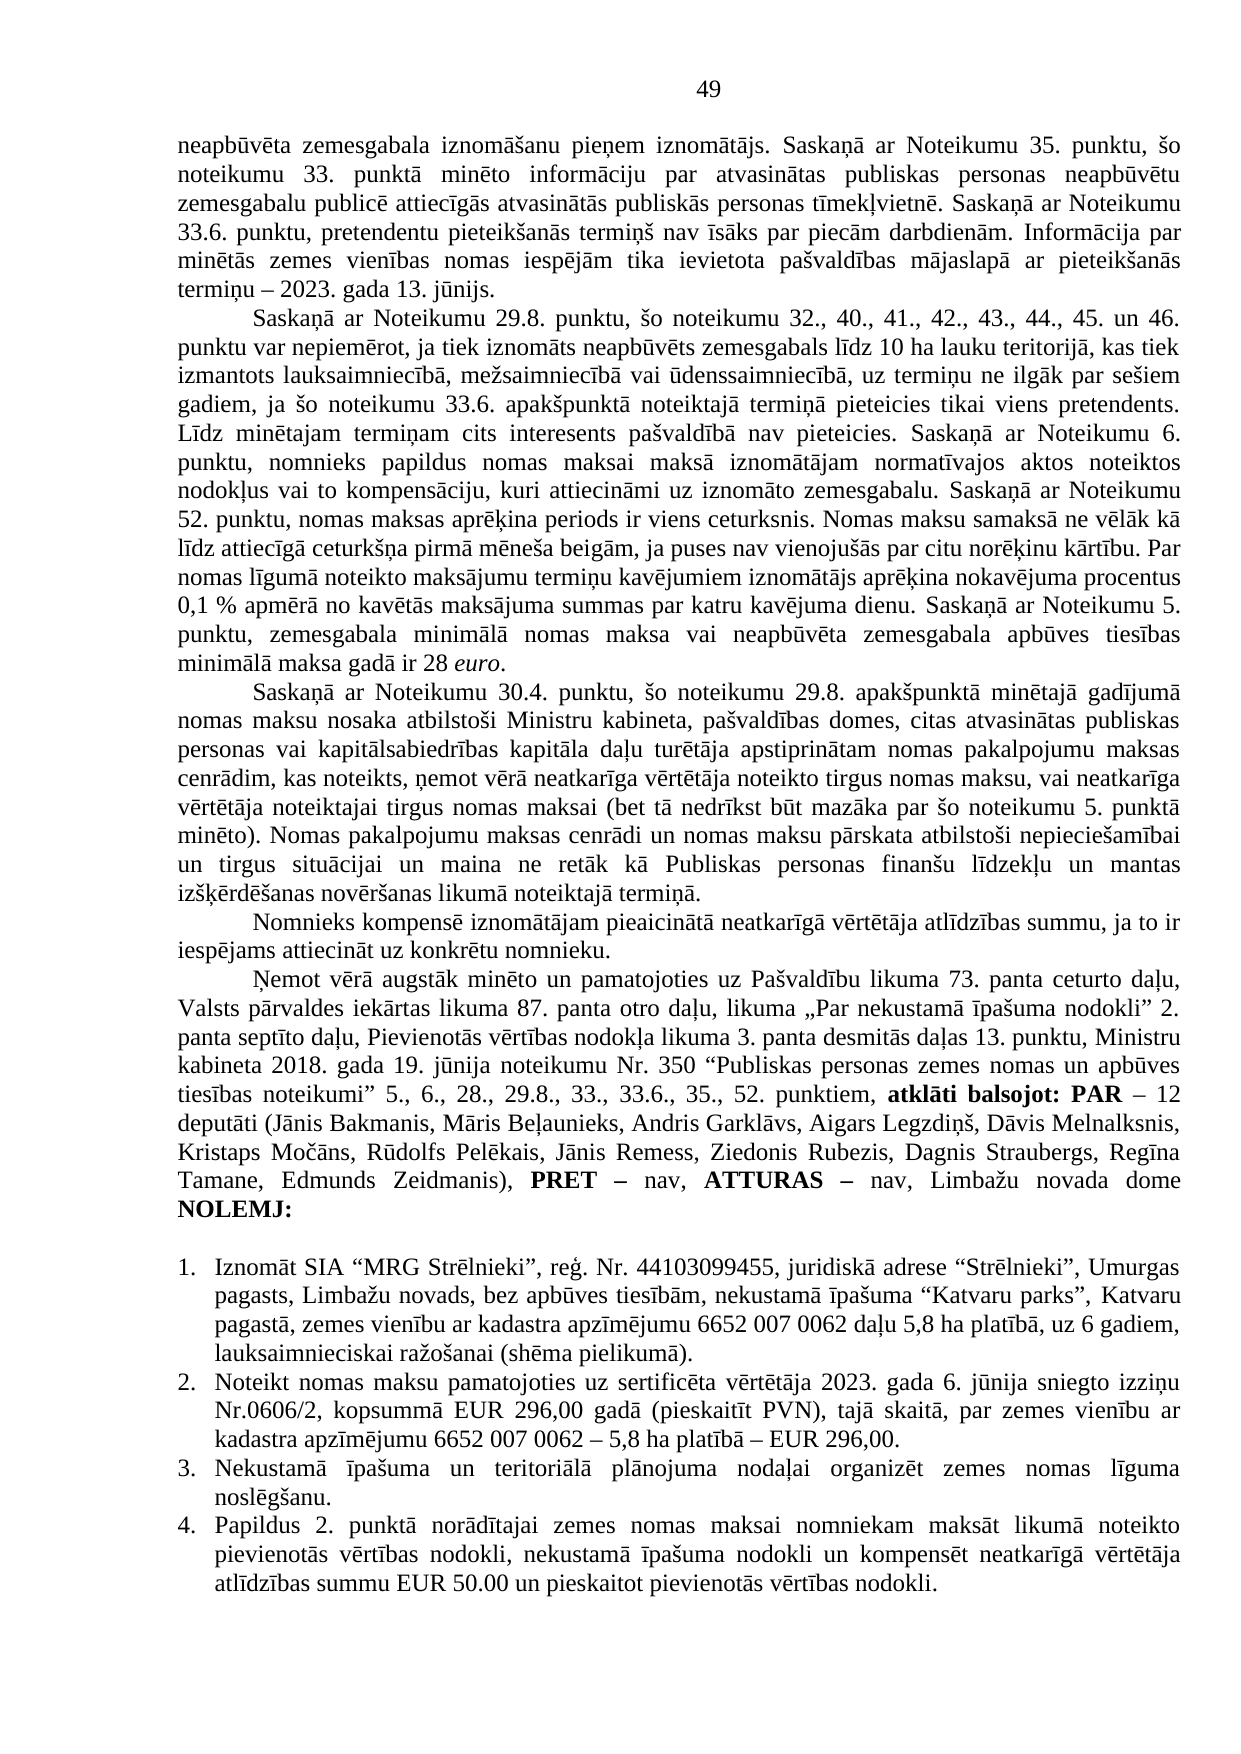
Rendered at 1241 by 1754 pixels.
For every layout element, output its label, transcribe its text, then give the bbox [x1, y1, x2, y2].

text Nomnieks kompensē iznomātājam pieaicinātā neatkarīgā vērtētāja atlīdzības summu, ja to ir iespējams attiecināt uz konkrētu nomnieku. [177, 907, 1181, 964]
text Saskaņā ar Noteikumu 29.8. punktu, šo noteikumu 32., 40., 41., 42., 43., 44., 45. un 46. punktu var nepiemērot, ja tiek iznomāts neapbūvēts zemesgabals līdz 10 ha lauku teritorijā, kas tiek izmantots lauksaimniecībā, mežsaimniecībā vai ūdenssaimniecībā, uz termiņu ne ilgāk par sešiem gadiem, ja šo noteikumu 33.6. apakšpunktā noteiktajā termiņā pieteicies tikai viens pretendents. Līdz minētajam termiņam cits interesents pašvaldībā nav pieteicies. Saskaņā ar Noteikumu 6. punktu, nomnieks papildus nomas maksai maksā iznomātājam normatīvajos aktos noteiktos nodokļus vai to kompensāciju, kuri attiecināmi uz iznomāto zemesgabalu. Saskaņā ar Noteikumu 52. punktu, nomas maksas aprēķina periods ir viens ceturksnis. Nomas maksu samaksā ne vēlāk kā līdz attiecīgā ceturkšņa pirmā mēneša beigām, ja puses nav vienojušās par citu norēķinu kārtību. Par nomas līgumā noteikto maksājumu termiņu kavējumiem iznomātājs aprēķina nokavējuma procentus 0,1 % apmērā no kavētās maksājuma summas par katru kavējuma dienu. Saskaņā ar Noteikumu 5. punktu, zemesgabala minimālā nomas maksa vai neapbūvēta zemesgabala apbūves tiesības minimālā maksa gadā ir 28 euro. [177, 303, 1181, 677]
list Noteikt nomas maksu pamatojoties uz sertificēta vērtētāja 2023. gada 6. jūnija sniegto izziņu Nr.0606/2, kopsummā EUR 296,00 gadā (pieskaitīt PVN), tajā skaitā, par zemes vienību ar kadastra apzīmējumu 6652 007 0062 – 5,8 ha platībā – EUR 296,00. [177, 1367, 1181, 1453]
list Papildus 2. punktā norādītajai zemes nomas maksai nomniekam maksāt likumā noteikto pievienotās vērtības nodokli, nekustamā īpašuma nodokli un kompensēt neatkarīgā vērtētāja atlīdzības summu EUR 50.00 un pieskaitot pievienotās vērtības nodokli. [177, 1511, 1181, 1597]
text Ņemot vērā augstāk minēto un pamatojoties uz Pašvaldību likuma 73. panta ceturto daļu, Valsts pārvaldes iekārtas likuma 87. panta otro daļu, likuma „Par nekustamā īpašuma nodokli” 2. panta septīto daļu, Pievienotās vērtības nodokļa likuma 3. panta desmitās daļas 13. punktu, Ministru kabineta 2018. gada 19. jūnija noteikumu Nr. 350 “Publiskas personas zemes nomas un apbūves tiesības noteikumi” 5., 6., 28., 29.8., 33., 33.6., 35., 52. punktiem, atklāti balsojot: PAR – 12 deputāti (Jānis Bakmanis, Māris Beļaunieks, Andris Garklāvs, Aigars Legzdiņš, Dāvis Melnalksnis, Kristaps Močāns, Rūdolfs Pelēkais, Jānis Remess, Ziedonis Rubezis, Dagnis Straubergs, Regīna Tamane, Edmunds Zeidmanis), PRET – nav, ATTURAS – nav, Limbažu novada dome NOLEMJ: [177, 964, 1181, 1223]
list Iznomāt SIA “MRG Strēlnieki”, reģ. Nr. 44103099455, juridiskā adrese “Strēlnieki”, Umurgas pagasts, Limbažu novads, bez apbūves tiesībām, nekustamā īpašuma “Katvaru parks”, Katvaru pagastā, zemes vienību ar kadastra apzīmējumu 6652 007 0062 daļu 5,8 ha platībā, uz 6 gadiem, lauksaimnieciskai ražošanai (shēma pielikumā). [177, 1252, 1181, 1367]
text Saskaņā ar Noteikumu 30.4. punktu, šo noteikumu 29.8. apakšpunktā minētajā gadījumā nomas maksu nosaka atbilstoši Ministru kabineta, pašvaldības domes, citas atvasinātas publiskas personas vai kapitālsabiedrības kapitāla daļu turētāja apstiprinātam nomas pakalpojumu maksas cenrādim, kas noteikts, ņemot vērā neatkarīga vērtētāja noteikto tirgus nomas maksu, vai neatkarīga vērtētāja noteiktajai tirgus nomas maksai (bet tā nedrīkst būt mazāka par šo noteikumu 5. punktā minēto). Nomas pakalpojumu maksas cenrādi un nomas maksu pārskata atbilstoši nepieciešamībai un tirgus situācijai un maina ne retāk kā Publiskas personas finanšu līdzekļu un mantas izšķērdēšanas novēršanas likumā noteiktajā termiņā. [177, 677, 1181, 907]
list Nekustamā īpašuma un teritoriālā plānojuma nodaļai organizēt zemes nomas līguma noslēgšanu. [177, 1453, 1181, 1511]
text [177, 131, 1181, 303]
